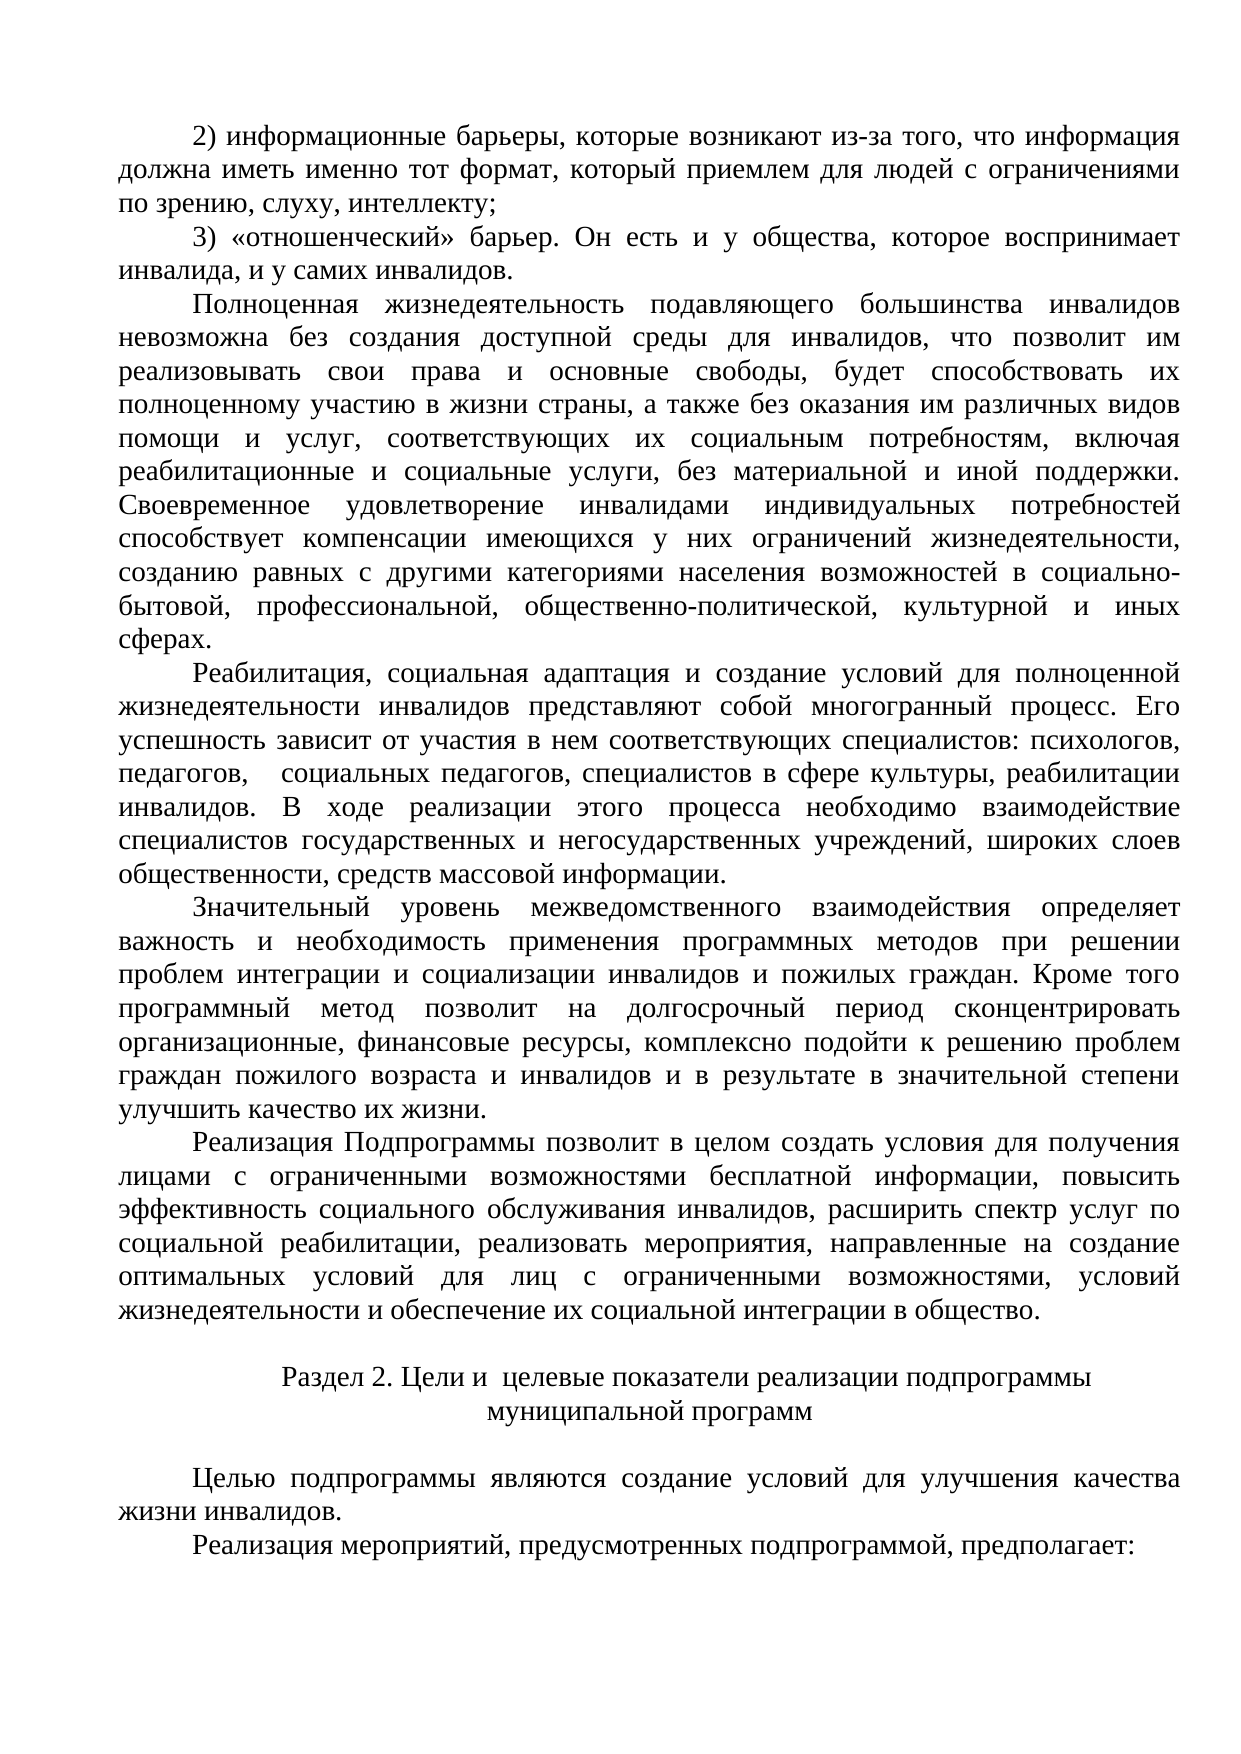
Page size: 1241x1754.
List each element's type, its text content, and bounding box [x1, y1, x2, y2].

text Реализация Подпрограммы позволит в целом создать условия для получения лицами с ограниченными возможностями бесплатной информации, повысить эффективность социального обслуживания инвалидов, расширить спектр услуг по социальной реабилитации, реализовать мероприятия, направленные на создание оптимальных условий для лиц с ограниченными возможностями, условий жизнедеятельности и обеспечение их социальной интеграции в общество. [118, 1124, 1181, 1326]
text Раздел 2. Цели и целевые показатели реализации подпрограммы муниципальной программ [118, 1359, 1181, 1426]
text Реализация мероприятий, предусмотренных подпрограммой, предполагает: [118, 1527, 1181, 1560]
text Целью подпрограммы являются создание условий для улучшения качества жизни инвалидов. [118, 1460, 1181, 1527]
text 3) «отношенческий» барьер. Он есть и у общества, которое воспринимает инвалида, и у самих инвалидов. [118, 219, 1181, 286]
text Реабилитация, социальная адаптация и создание условий для полноценной жизнедеятельности инвалидов представляют собой многогранный процесс. Его успешность зависит от участия в нем соответствующих специалистов: психологов, педагогов, социальных педагогов, специалистов в сфере культуры, реабилитации инвалидов. В ходе реализации этого процесса необходимо взаимодействие специалистов государственных и негосударственных учреждений, широких слоев общественности, средств массовой информации. [118, 655, 1181, 889]
text Полноценная жизнедеятельность подавляющего большинства инвалидов невозможна без создания доступной среды для инвалидов, что позволит им реализовывать свои права и основные свободы, будет способствовать их полноценному участию в жизни страны, а также без оказания им различных видов помощи и услуг, соответствующих их социальным потребностям, включая реабилитационные и социальные услуги, без материальной и иной поддержки. Своевременное удовлетворение инвалидами индивидуальных потребностей способствует компенсации имеющихся у них ограничений жизнедеятельности, созданию равных с другими категориями населения возможностей в социально-бытовой, профессиональной, общественно-политической, культурной и иных сферах. [118, 286, 1181, 655]
text 2) информационные барьеры, которые возникают из-за того, что информация должна иметь именно тот формат, который приемлем для людей с ограничениями по зрению, слуху, интеллекту; [118, 118, 1181, 219]
text Значительный уровень межведомственного взаимодействия определяет важность и необходимость применения программных методов при решении проблем интеграции и социализации инвалидов и пожилых граждан. Кроме того программный метод позволит на долгосрочный период сконцентрировать организационные, финансовые ресурсы, комплексно подойти к решению проблем граждан пожилого возраста и инвалидов и в результате в значительной степени улучшить качество их жизни. [118, 889, 1181, 1124]
